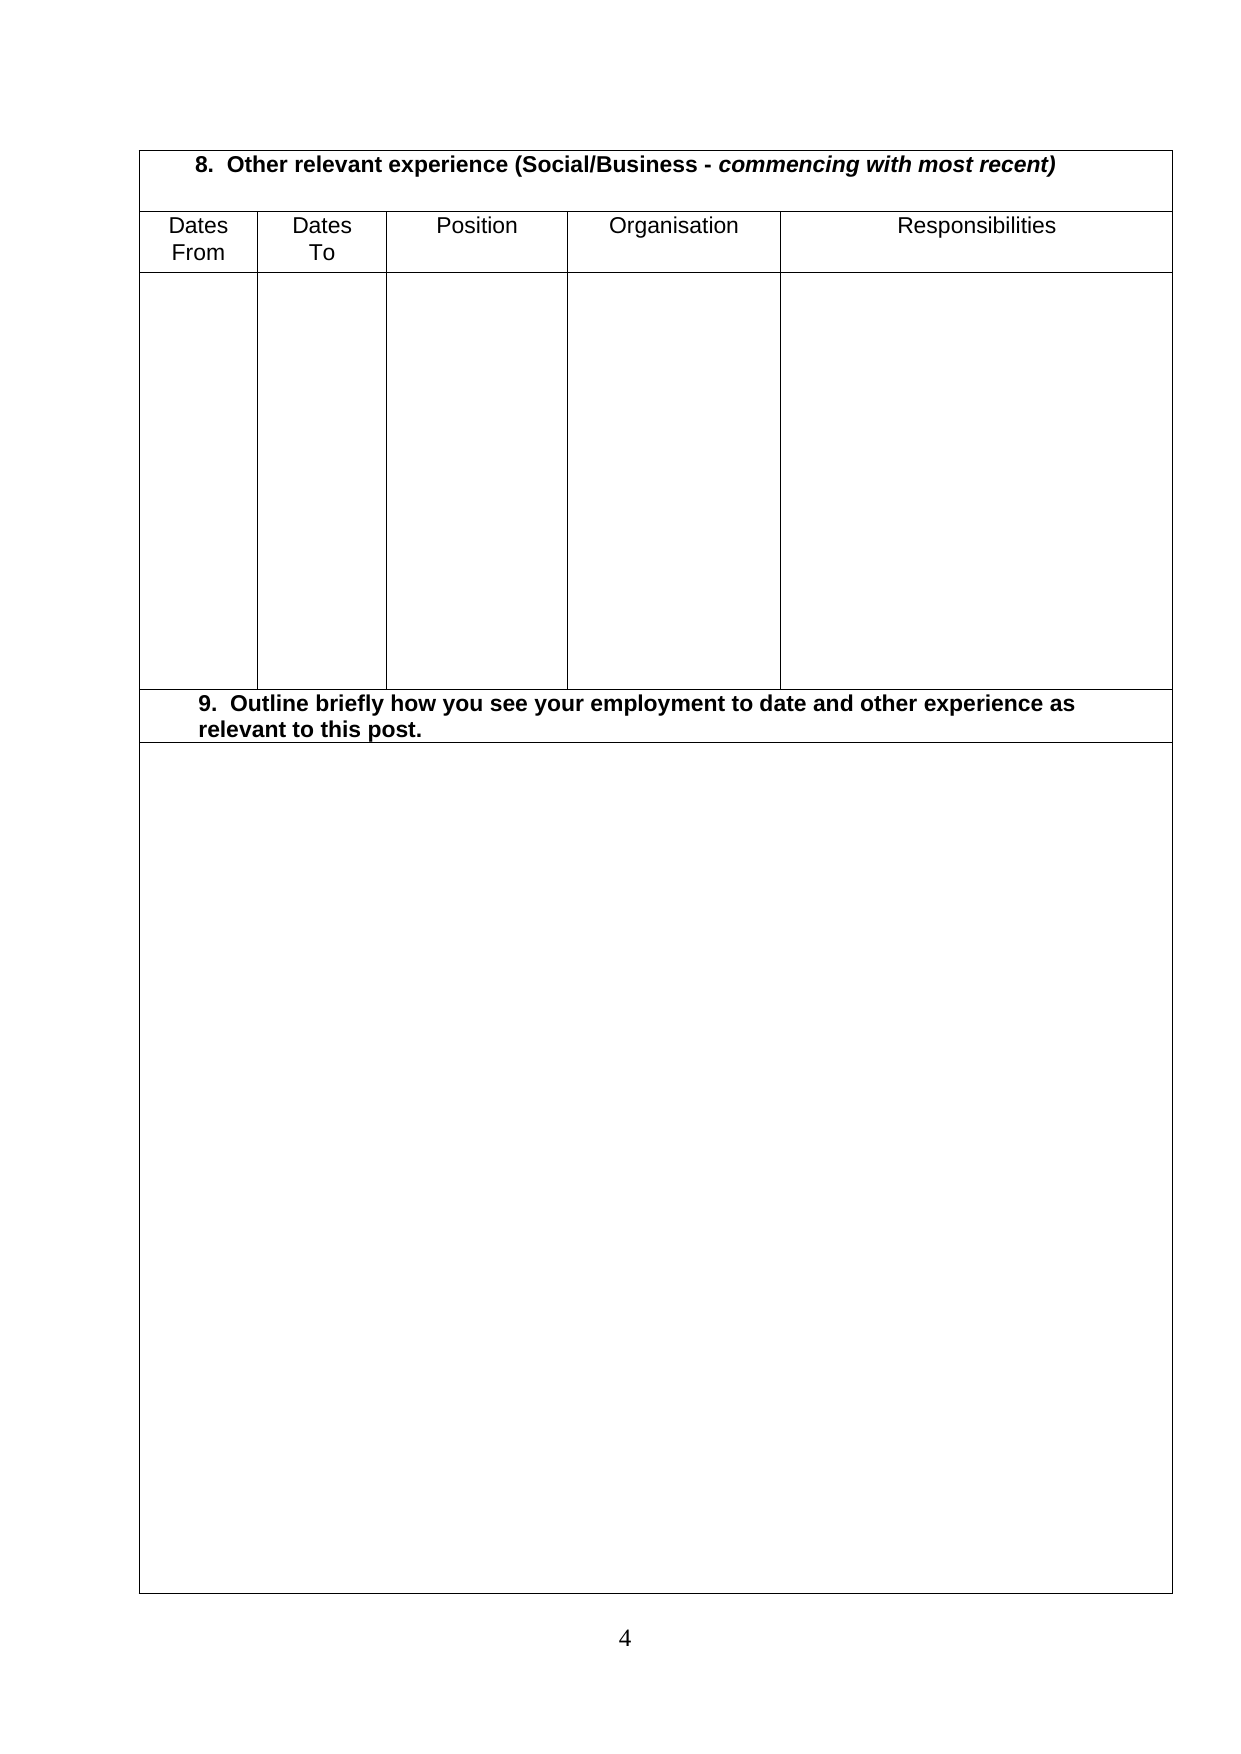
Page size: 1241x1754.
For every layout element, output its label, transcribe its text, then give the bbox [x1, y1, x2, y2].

table_cell [258, 273, 386, 688]
table_cell [140, 273, 257, 688]
table_cell Dates From [140, 212, 257, 272]
table_cell [781, 273, 1172, 688]
table_cell Organisation [568, 212, 780, 272]
table_cell [568, 273, 780, 688]
table_cell Responsibilities [781, 212, 1172, 272]
table_cell Position [387, 212, 567, 272]
table_header 8. Other relevant experience (Social/Business - commencing with most recent) [140, 151, 1172, 211]
table_cell 9. Outline briefly how you see your employment to date and other experience as relevant to this post. [140, 690, 1172, 742]
table_cell Dates To [258, 212, 386, 272]
table_cell [140, 743, 1172, 1593]
table_cell [387, 273, 567, 688]
